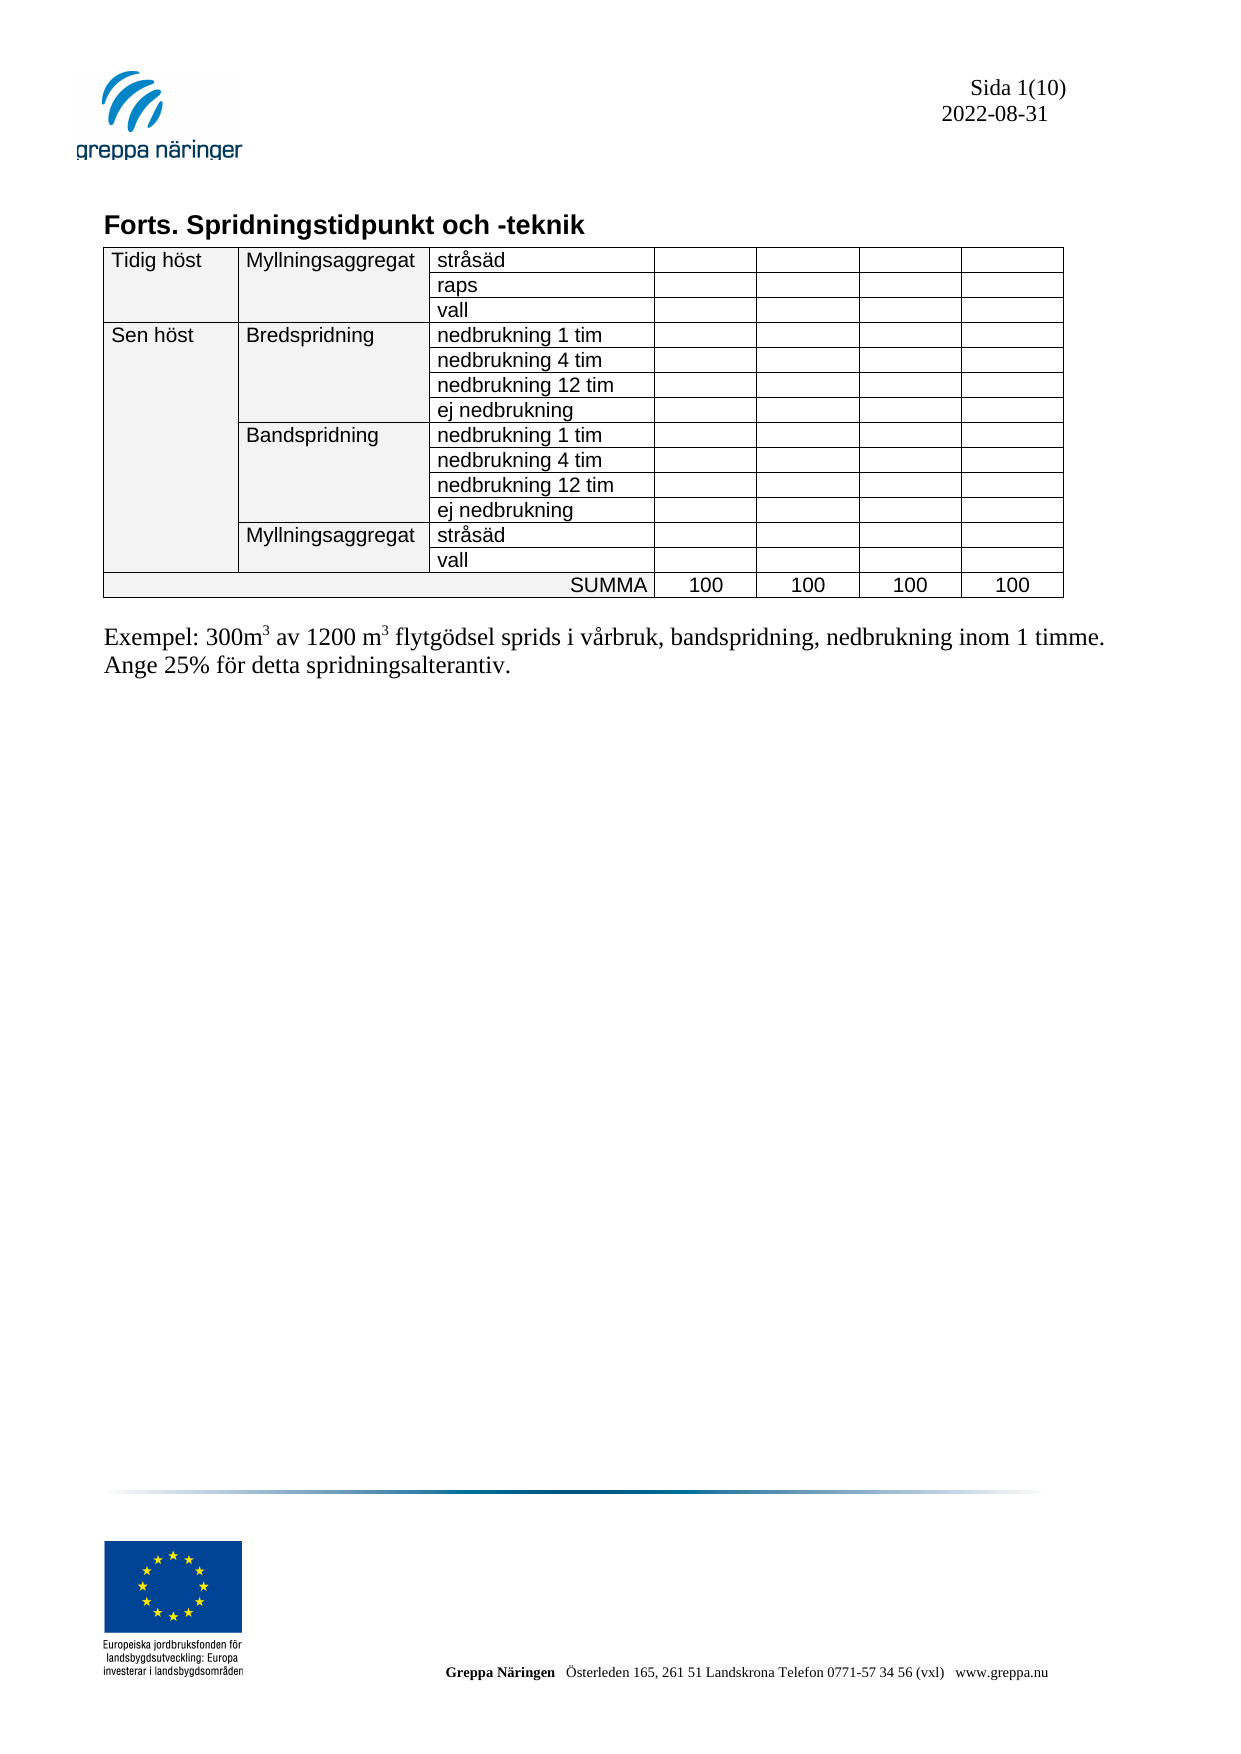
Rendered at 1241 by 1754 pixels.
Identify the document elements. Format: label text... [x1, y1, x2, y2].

table_cell [860, 473, 961, 497]
table_cell [860, 323, 961, 347]
text Exempel: 300m3 av 1200 m3 flytgödsel sprids i vårbruk, bandspridning, nedbrukning inom 1 timme. Ange 25% för detta spridningsalterantiv. [103, 622, 1152, 679]
table_cell [860, 523, 961, 547]
table_cell [962, 373, 1063, 397]
table_header Tidig höst [104, 248, 238, 322]
table_cell [962, 523, 1063, 547]
table_cell ej nedbrukning [430, 398, 654, 422]
table_cell [757, 498, 859, 522]
table_cell [860, 273, 961, 297]
table_cell [757, 548, 859, 572]
table_cell SUMMA [104, 573, 654, 597]
table_cell stråsäd [430, 523, 654, 547]
table_cell 100 [860, 573, 961, 597]
table_cell [860, 423, 961, 447]
table_cell [655, 398, 756, 422]
table_cell [962, 348, 1063, 372]
table_cell nedbrukning 12 tim [430, 373, 654, 397]
table_cell nedbrukning 4 tim [430, 348, 654, 372]
table_header Myllningsaggregat [239, 248, 429, 322]
table_cell [655, 498, 756, 522]
table_cell [757, 473, 859, 497]
table_cell Myllningsaggregat [239, 523, 429, 572]
table_cell [757, 373, 859, 397]
picture [76, 71, 243, 159]
table_cell [962, 398, 1063, 422]
table_cell [962, 498, 1063, 522]
picture [103, 1490, 457, 1494]
picture [697, 1490, 1048, 1494]
table_cell [962, 323, 1063, 347]
table_cell [860, 448, 961, 472]
table_cell [757, 523, 859, 547]
table_cell vall [430, 298, 654, 322]
table_cell [655, 448, 756, 472]
table_cell [962, 448, 1063, 472]
table_cell [757, 273, 859, 297]
table_cell [655, 523, 756, 547]
table_cell [655, 298, 756, 322]
table_cell [962, 298, 1063, 322]
table_cell [757, 348, 859, 372]
table_cell [860, 298, 961, 322]
table_cell [860, 373, 961, 397]
table_cell 100 [962, 573, 1063, 597]
table_cell 100 [757, 573, 859, 597]
table_cell [757, 423, 859, 447]
table_cell [860, 398, 961, 422]
table_cell [962, 273, 1063, 297]
table_cell Bandspridning [239, 423, 429, 522]
table_cell [655, 423, 756, 447]
table_cell [655, 348, 756, 372]
table_cell [655, 273, 756, 297]
table_header [757, 248, 859, 272]
subtitle Forts. Spridningstidpunkt och -teknik [103, 209, 1152, 240]
table_cell [860, 348, 961, 372]
table_cell nedbrukning 12 tim [430, 473, 654, 497]
table_cell [655, 548, 756, 572]
table_cell [860, 548, 961, 572]
table_header stråsäd [430, 248, 654, 272]
table_cell [860, 498, 961, 522]
table_cell [757, 298, 859, 322]
table_cell [655, 473, 756, 497]
table_header [860, 248, 961, 272]
table_cell ej nedbrukning [430, 498, 654, 522]
table_cell [962, 423, 1063, 447]
table_cell [655, 373, 756, 397]
table_cell [757, 398, 859, 422]
table_header [962, 248, 1063, 272]
table_cell [655, 323, 756, 347]
table_cell raps [430, 273, 654, 297]
table_cell nedbrukning 1 tim [430, 323, 654, 347]
table_cell [757, 323, 859, 347]
table_header [655, 248, 756, 272]
table_cell [962, 473, 1063, 497]
table_cell 100 [655, 573, 756, 597]
table_cell [962, 548, 1063, 572]
table_cell vall [430, 548, 654, 572]
table_cell nedbrukning 1 tim [430, 423, 654, 447]
table_cell nedbrukning 4 tim [430, 448, 654, 472]
table_cell Sen höst [104, 323, 238, 572]
picture [103, 1541, 243, 1677]
table_cell Bredspridning [239, 323, 429, 422]
table_cell [757, 448, 859, 472]
